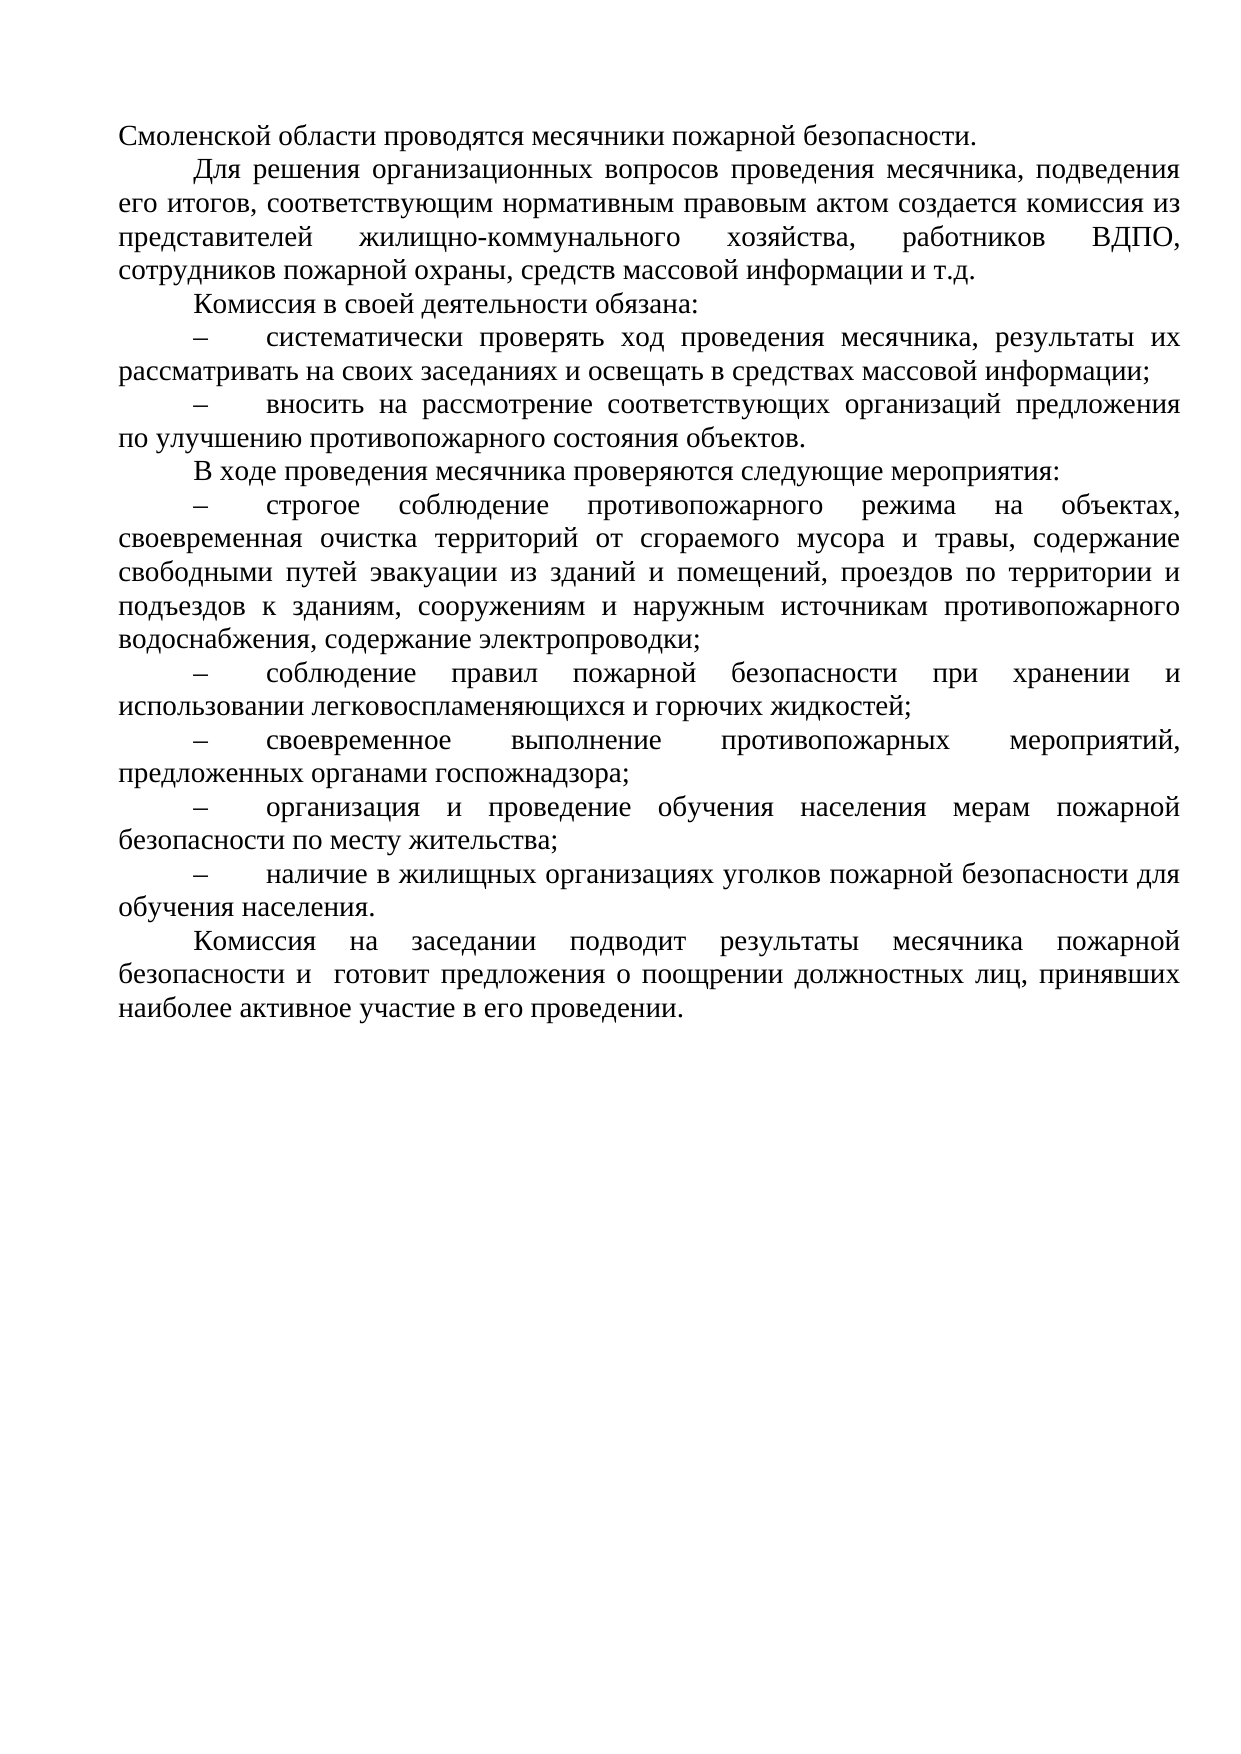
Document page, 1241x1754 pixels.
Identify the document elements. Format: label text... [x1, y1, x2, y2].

text – организация и проведение обучения населения мерам пожарной безопасности по месту жительства; [118, 789, 1181, 856]
text – наличие в жилищных организациях уголков пожарной безопасности для обучения населения. [118, 856, 1181, 923]
text – своевременное выполнение противопожарных мероприятий, предложенных органами госпожнадзора; [118, 722, 1181, 789]
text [118, 118, 1181, 152]
text – строгое соблюдение противопожарного режима на объектах, своевременная очистка территорий от сгораемого мусора и травы, содержание свободными путей эвакуации из зданий и помещений, проездов по территории и подъездов к зданиям, сооружениям и наружным источникам противопожарного водоснабжения, содержание электропроводки; [118, 487, 1181, 655]
text – систематически проверять ход проведения месячника, результаты их рассматривать на своих заседаниях и освещать в средствах массовой информации; [118, 319, 1181, 386]
text Комиссия в своей деятельности обязана: [118, 286, 1181, 319]
text Для решения организационных вопросов проведения месячника, подведения его итогов, соответствующим нормативным правовым актом создается комиссия из представителей жилищно-коммунального хозяйства, работников ВДПО, сотрудников пожарной охраны, средств массовой информации и т.д. [118, 152, 1181, 286]
text В ходе проведения месячника проверяются следующие мероприятия: [118, 453, 1181, 487]
text Комиссия на заседании подводит результаты месячника пожарной безопасности и готовит предложения о поощрении должностных лиц, принявших наиболее активное участие в его проведении. [118, 923, 1181, 1024]
text – вносить на рассмотрение соответствующих организаций предложения по улучшению противопожарного состояния объектов. [118, 386, 1181, 453]
text – соблюдение правил пожарной безопасности при хранении и использовании легковоспламеняющихся и горючих жидкостей; [118, 655, 1181, 722]
